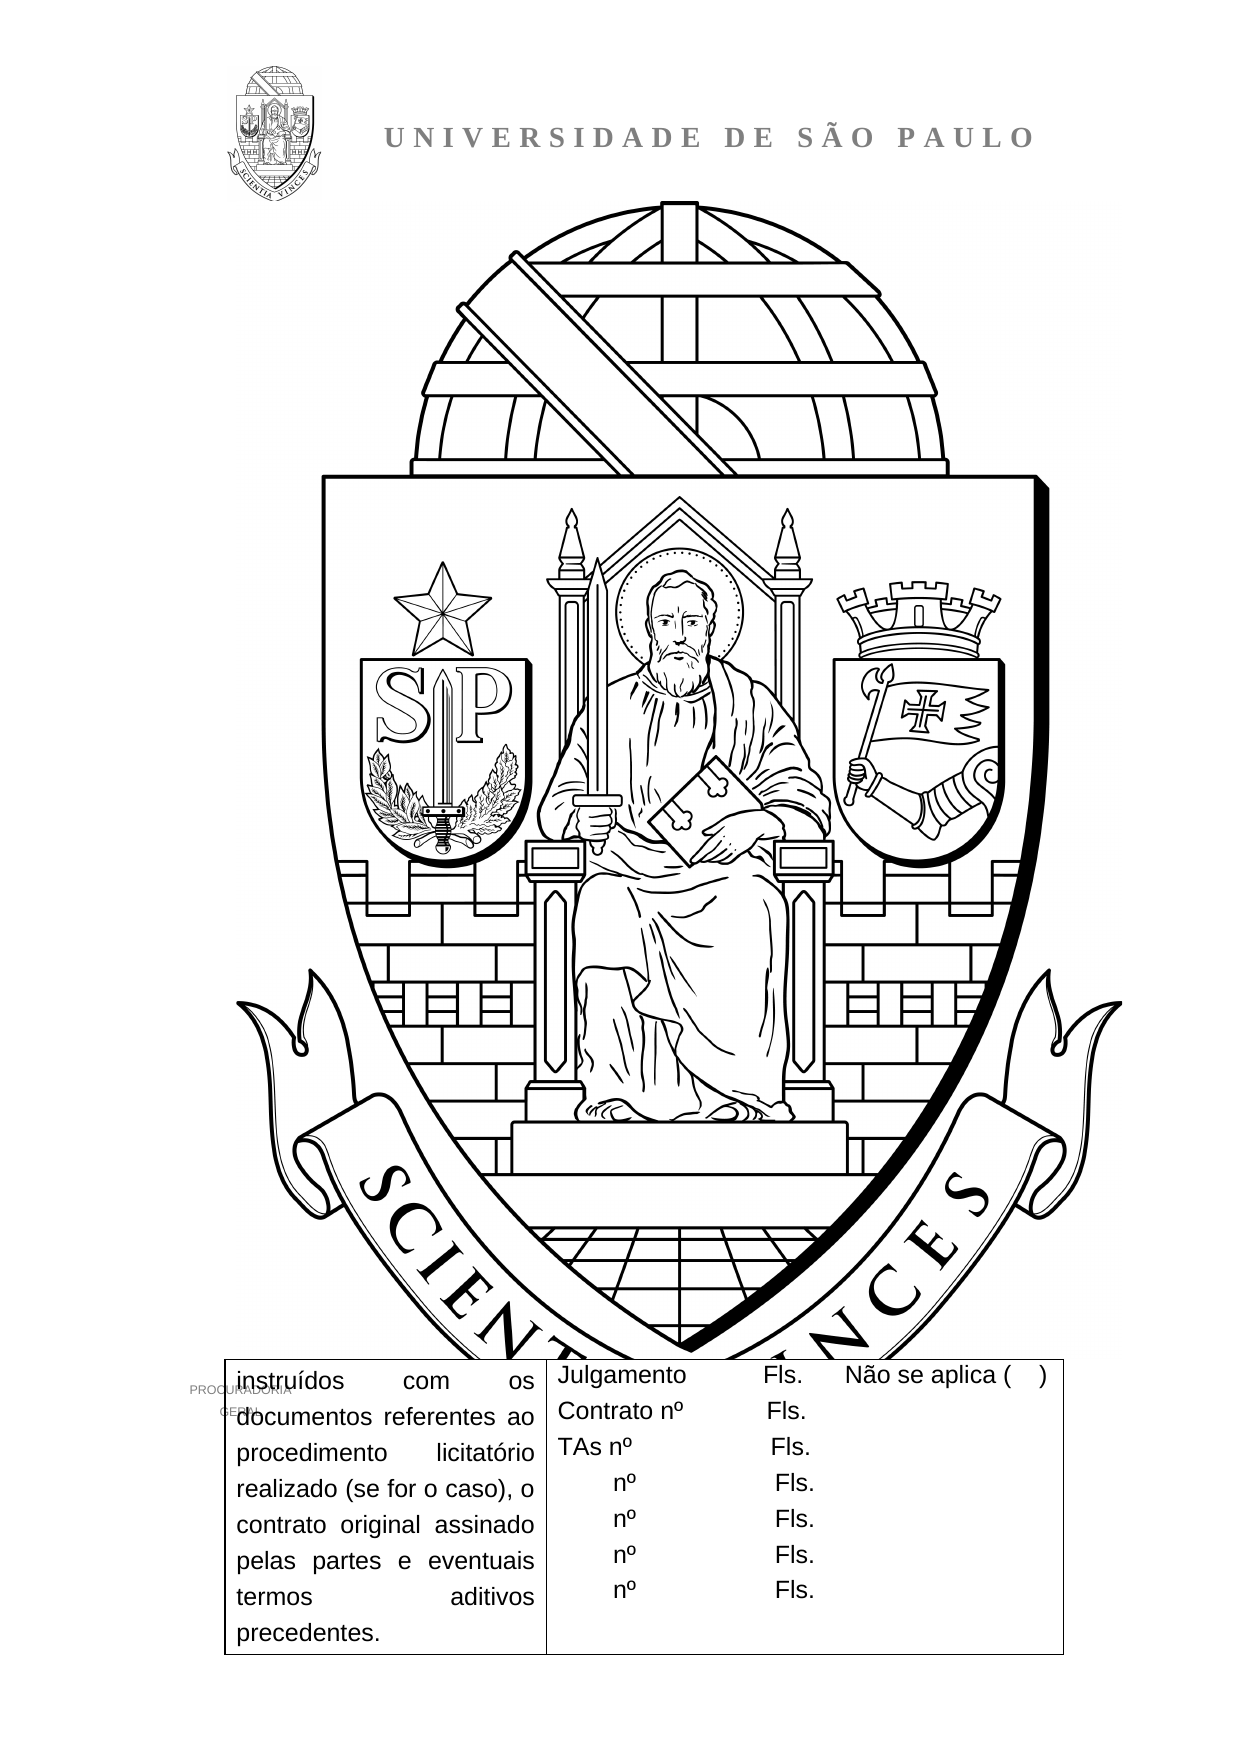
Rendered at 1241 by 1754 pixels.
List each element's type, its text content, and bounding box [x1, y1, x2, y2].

picture [227, 66, 1123, 1359]
table_header a) Os autos devem estar instruídos com os documentos referentes ao procedimento licitatório realizado (se for o caso), o contrato original assinado pelas partes e eventuais termos aditivos precedentes. [226, 1360, 546, 1653]
table_header Edital Fls. Não se aplica ( ) Julgamento Fls. Não se aplica ( ) Contrato nº Fls. TAs nº Fls. nº Fls. nº Fls. nº Fls. nº Fls. [547, 1360, 1063, 1653]
